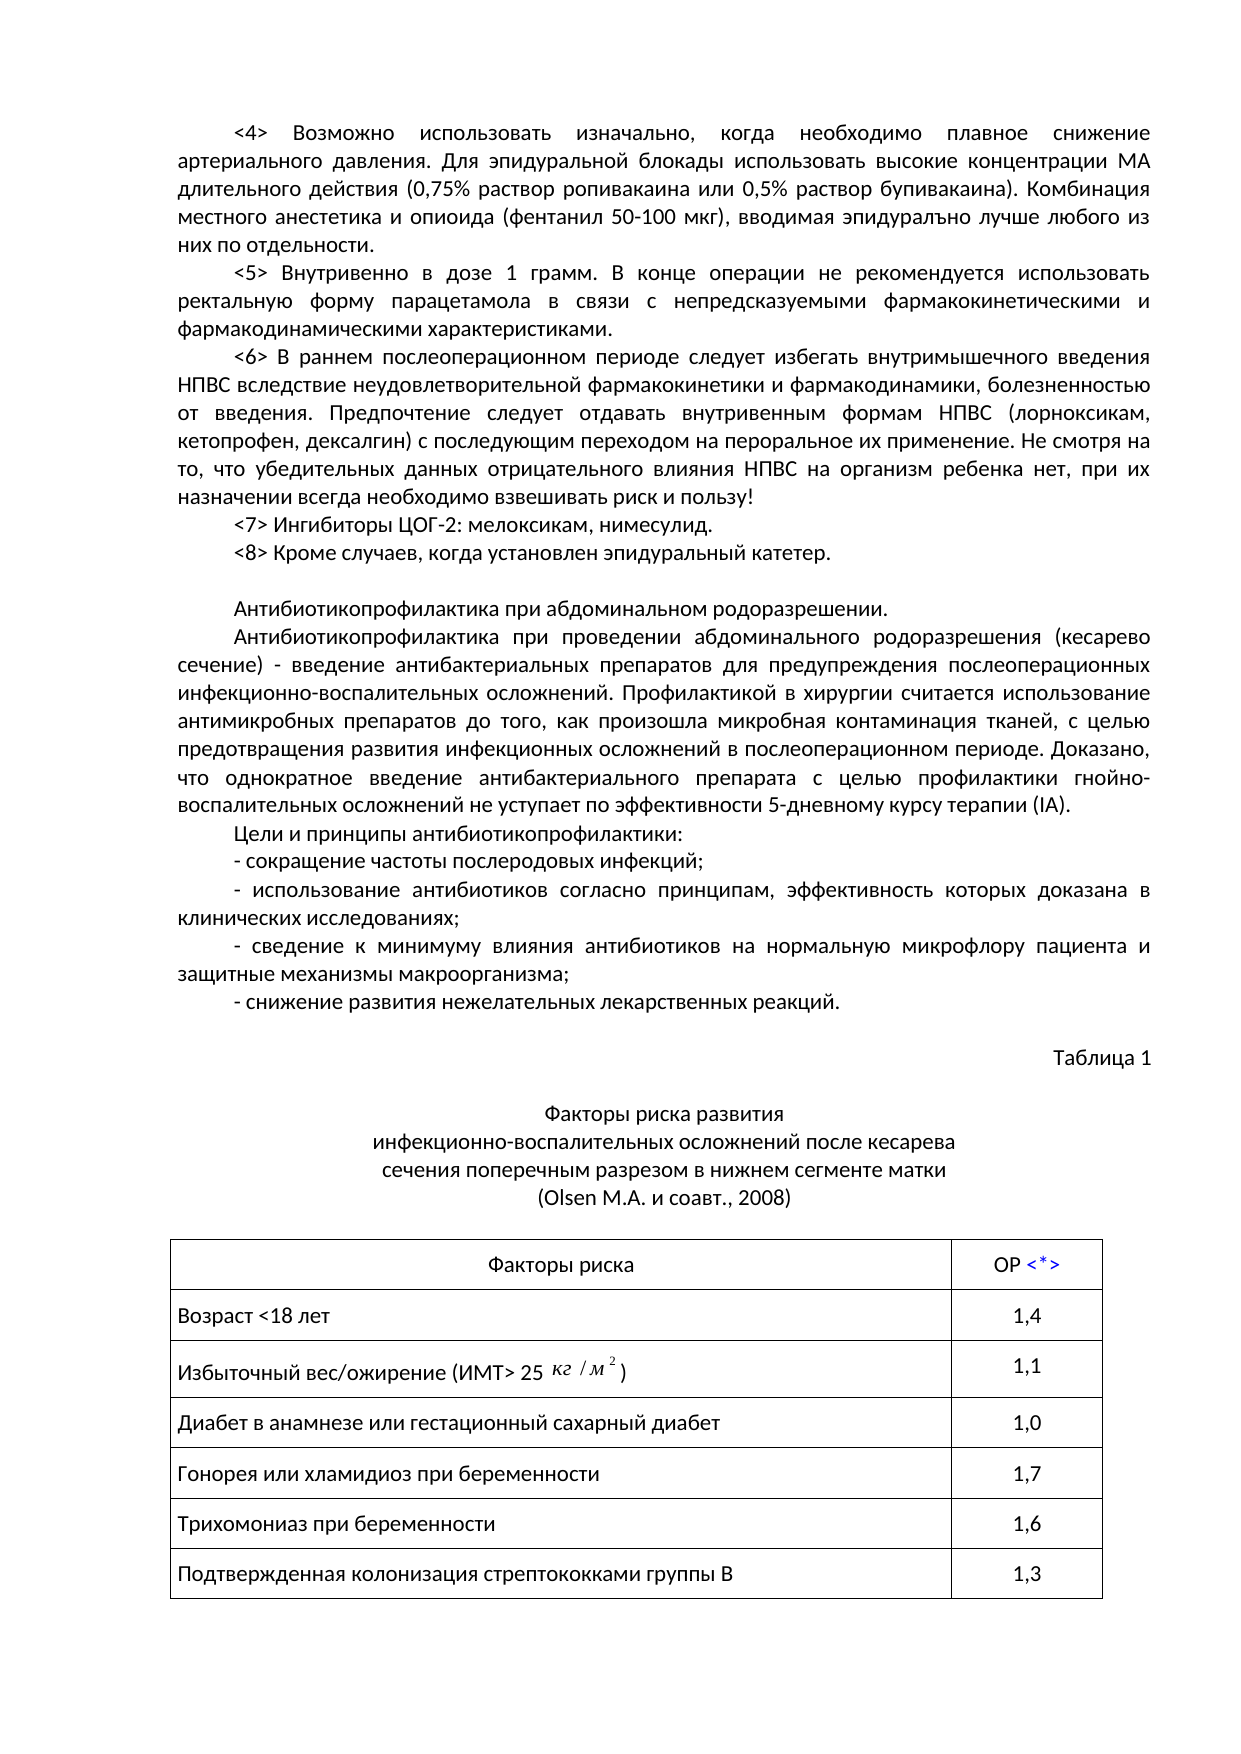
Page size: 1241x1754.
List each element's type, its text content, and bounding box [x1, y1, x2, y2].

text <6> В раннем послеоперационном периоде следует избегать внутримышечного введения НПВС вследствие неудовлетворительной фармакокинетики и фармакодинамики, болезненностью от введения. Предпочтение следует отдавать внутривенным формам НПВС (лорноксикам, кетопрофен, дексалгин) с последующим переходом на пероральное их применение. Не смотря на то, что убедительных данных отрицательного влияния НПВС на организм ребенка нет, при их назначении всегда необходимо взвешивать риск и пользу! [177, 342, 1152, 510]
text <5> Внутривенно в дозе 1 грамм. В конце операции не рекомендуется использовать ректальную форму парацетамола в связи с непредсказуемыми фармакокинетическими и фармакодинамическими характеристиками. [177, 258, 1152, 342]
text <8> Кроме случаев, когда установлен эпидуральный катетер. [177, 538, 1152, 566]
text Факторы риска развития [177, 1099, 1152, 1127]
table_header Факторы риска [171, 1240, 951, 1289]
table_cell Возраст <18 лет [171, 1290, 951, 1339]
table_cell 1,6 [952, 1499, 1102, 1548]
text сечения поперечным разрезом в нижнем сегменте матки [177, 1155, 1152, 1183]
text Таблица 1 [177, 1043, 1152, 1071]
text <4> Возможно использовать изначально, когда необходимо плавное снижение артериального давления. Для эпидуральной блокады использовать высокие концентрации МА длительного действия (0,75% раствор ропивакаина или 0,5% раствор бупивакаина). Комбинация местного анестетика и опиоида (фентанил 50-100 мкг), вводимая эпидуралъно лучше любого из них по отдельности. [177, 118, 1152, 258]
table_cell Диабет в анамнезе или гестационный сахарный диабет [171, 1398, 951, 1447]
text Антибиотикопрофилактика при проведении абдоминального родоразрешения (кесарево сечение) - введение антибактериальных препаратов для предупреждения послеоперационных инфекционно-воспалительных осложнений. Профилактикой в хирургии считается использование антимикробных препаратов до того, как произошла микробная контаминация тканей, с целью предотвращения развития инфекционных осложнений в послеоперационном периоде. Доказано, что однократное введение антибактериального препарата с целью профилактики гнойно-воспалительных осложнений не уступает по эффективности 5-дневному курсу терапии (IA). [177, 622, 1152, 819]
text Цели и принципы антибиотикопрофилактики: [177, 819, 1152, 847]
table_cell 1,4 [952, 1290, 1102, 1339]
text (Olsen M.A. и соавт., 2008) [177, 1183, 1152, 1211]
text - снижение развития нежелательных лекарственных реакций. [177, 987, 1152, 1015]
table_cell Трихомониаз при беременности [171, 1499, 951, 1548]
table_cell 1,3 [952, 1549, 1102, 1598]
table_cell Избыточный вес/ожирение (ИМТ> 25 ) [171, 1341, 951, 1397]
text <7> Ингибиторы ЦОГ-2: мелоксикам, нимесулид. [177, 510, 1152, 538]
text - сведение к минимуму влияния антибиотиков на нормальную микрофлору пациента и защитные механизмы макроорганизма; [177, 931, 1152, 987]
table_cell Гонорея или хламидиоз при беременности [171, 1448, 951, 1497]
table_cell Подтвержденная колонизация стрептококками группы В [171, 1549, 951, 1598]
table_cell 1,1 [952, 1341, 1102, 1397]
text инфекционно-воспалительных осложнений после кесарева [177, 1127, 1152, 1155]
table_cell 1,7 [952, 1448, 1102, 1497]
table_header ОР <*> [952, 1240, 1102, 1289]
table_cell 1,0 [952, 1398, 1102, 1447]
text - сокращение частоты послеродовых инфекций; [177, 847, 1152, 875]
text - использование антибиотиков согласно принципам, эффективность которых доказана в клинических исследованиях; [177, 875, 1152, 931]
text Антибиотикопрофилактика при абдоминальном родоразрешении. [177, 594, 1152, 622]
